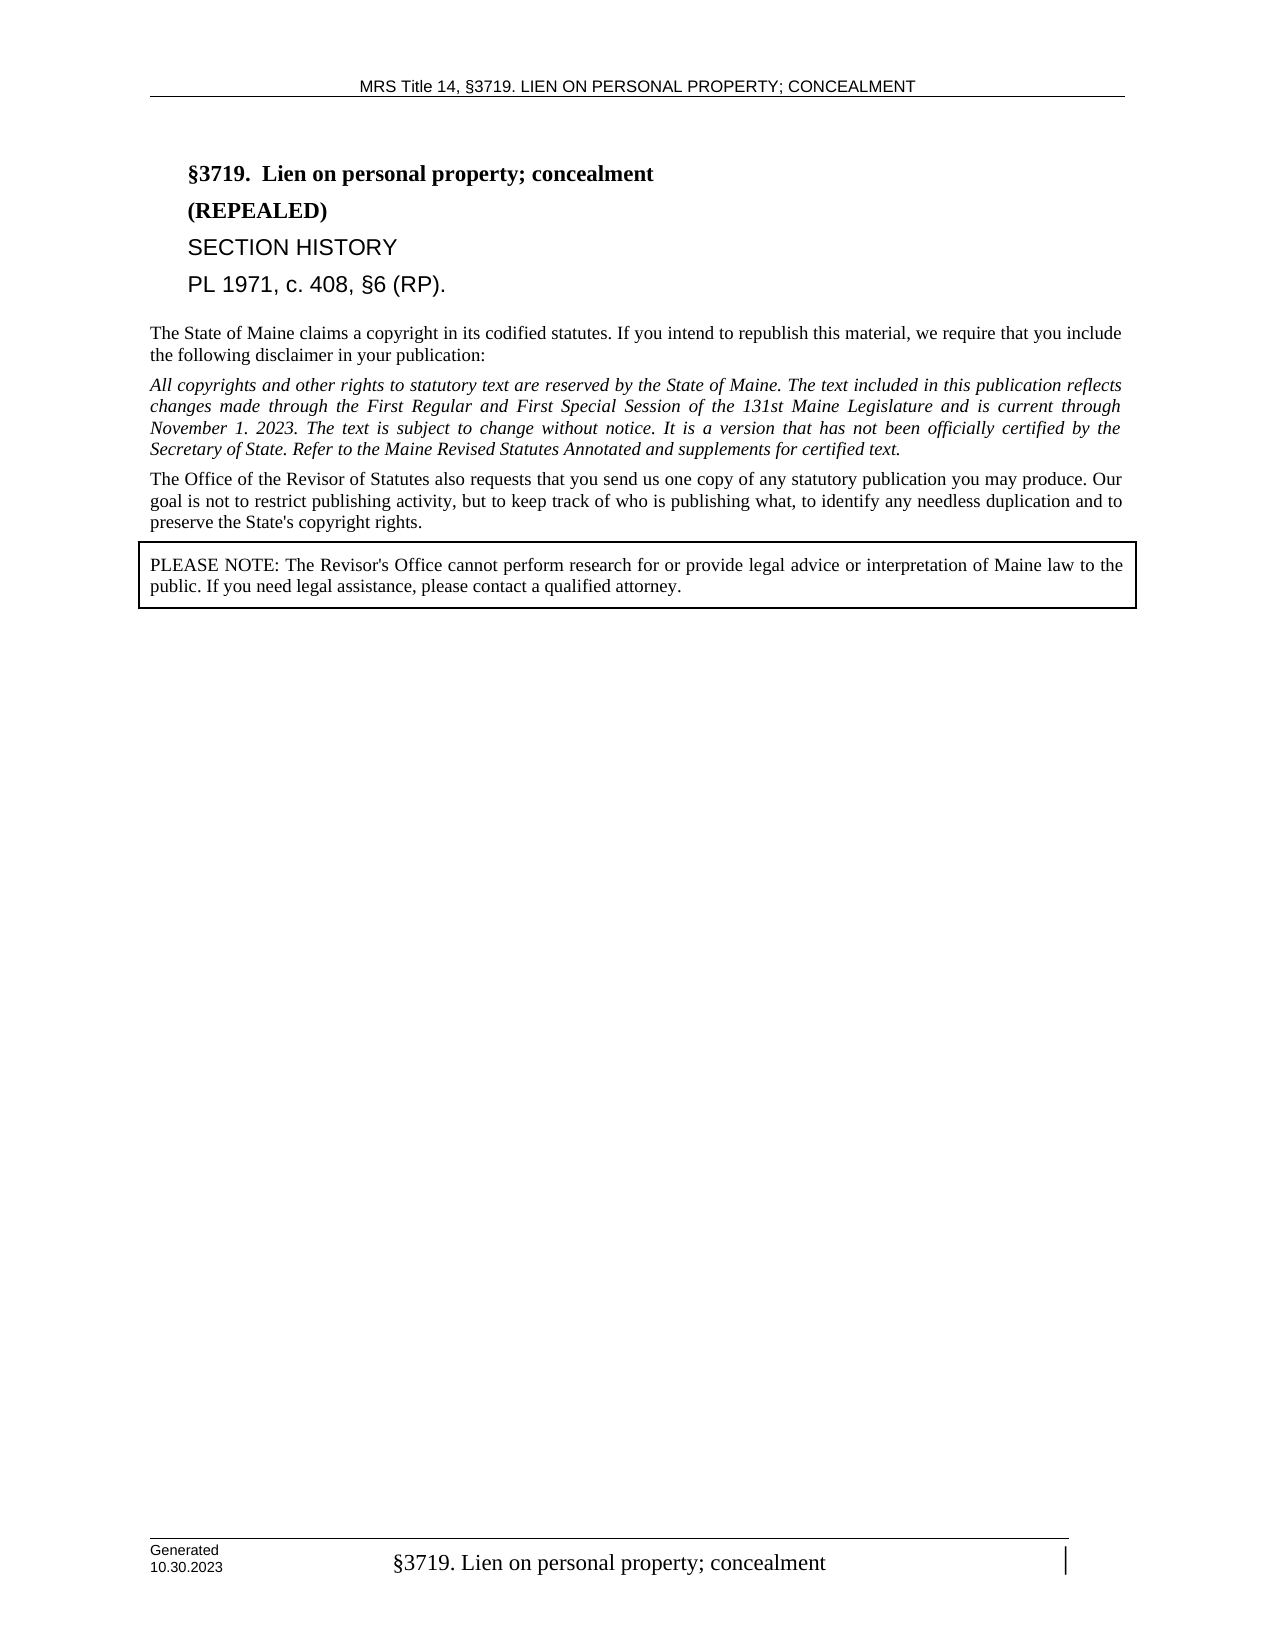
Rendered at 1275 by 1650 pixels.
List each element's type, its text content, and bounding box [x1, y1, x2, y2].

text (REPEALED) [187, 197, 1125, 223]
text §3719. Lien on personal property; concealment [187, 160, 1125, 187]
text SECTION HISTORY [187, 234, 1125, 260]
text PLEASE NOTE: The Revisor's Office cannot perform research for or provide legal advice or interpretation of Maine law to the public. If you need legal assistance, please contact a qualified attorney. [140, 543, 1135, 607]
text PL 1971, c. 408, §6 (RP). [187, 271, 1125, 297]
text All copyrights and other rights to statutory text are reserved by the State of Maine. The text included in this publication reflects changes made through the First Regular and First Special Session of the 131st Maine Legislature and is current through November 1. 2023 . The text is subject to change without notice. It is a version that has not been officially certified by the Secretary of State. Refer to the Maine Revised Statutes Annotated and supplements for certified text. [150, 373, 1125, 460]
text The Office of the Revisor of Statutes also requests that you send us one copy of any statutory publication you may produce. Our goal is not to restrict publishing activity, but to keep track of who is publishing what, to identify any needless duplication and to preserve the State's copyright rights. [150, 468, 1125, 533]
text The State of Maine claims a copyright in its codified statutes. If you intend to republish this material, we require that you include the following disclaimer in your publication: [150, 322, 1125, 365]
